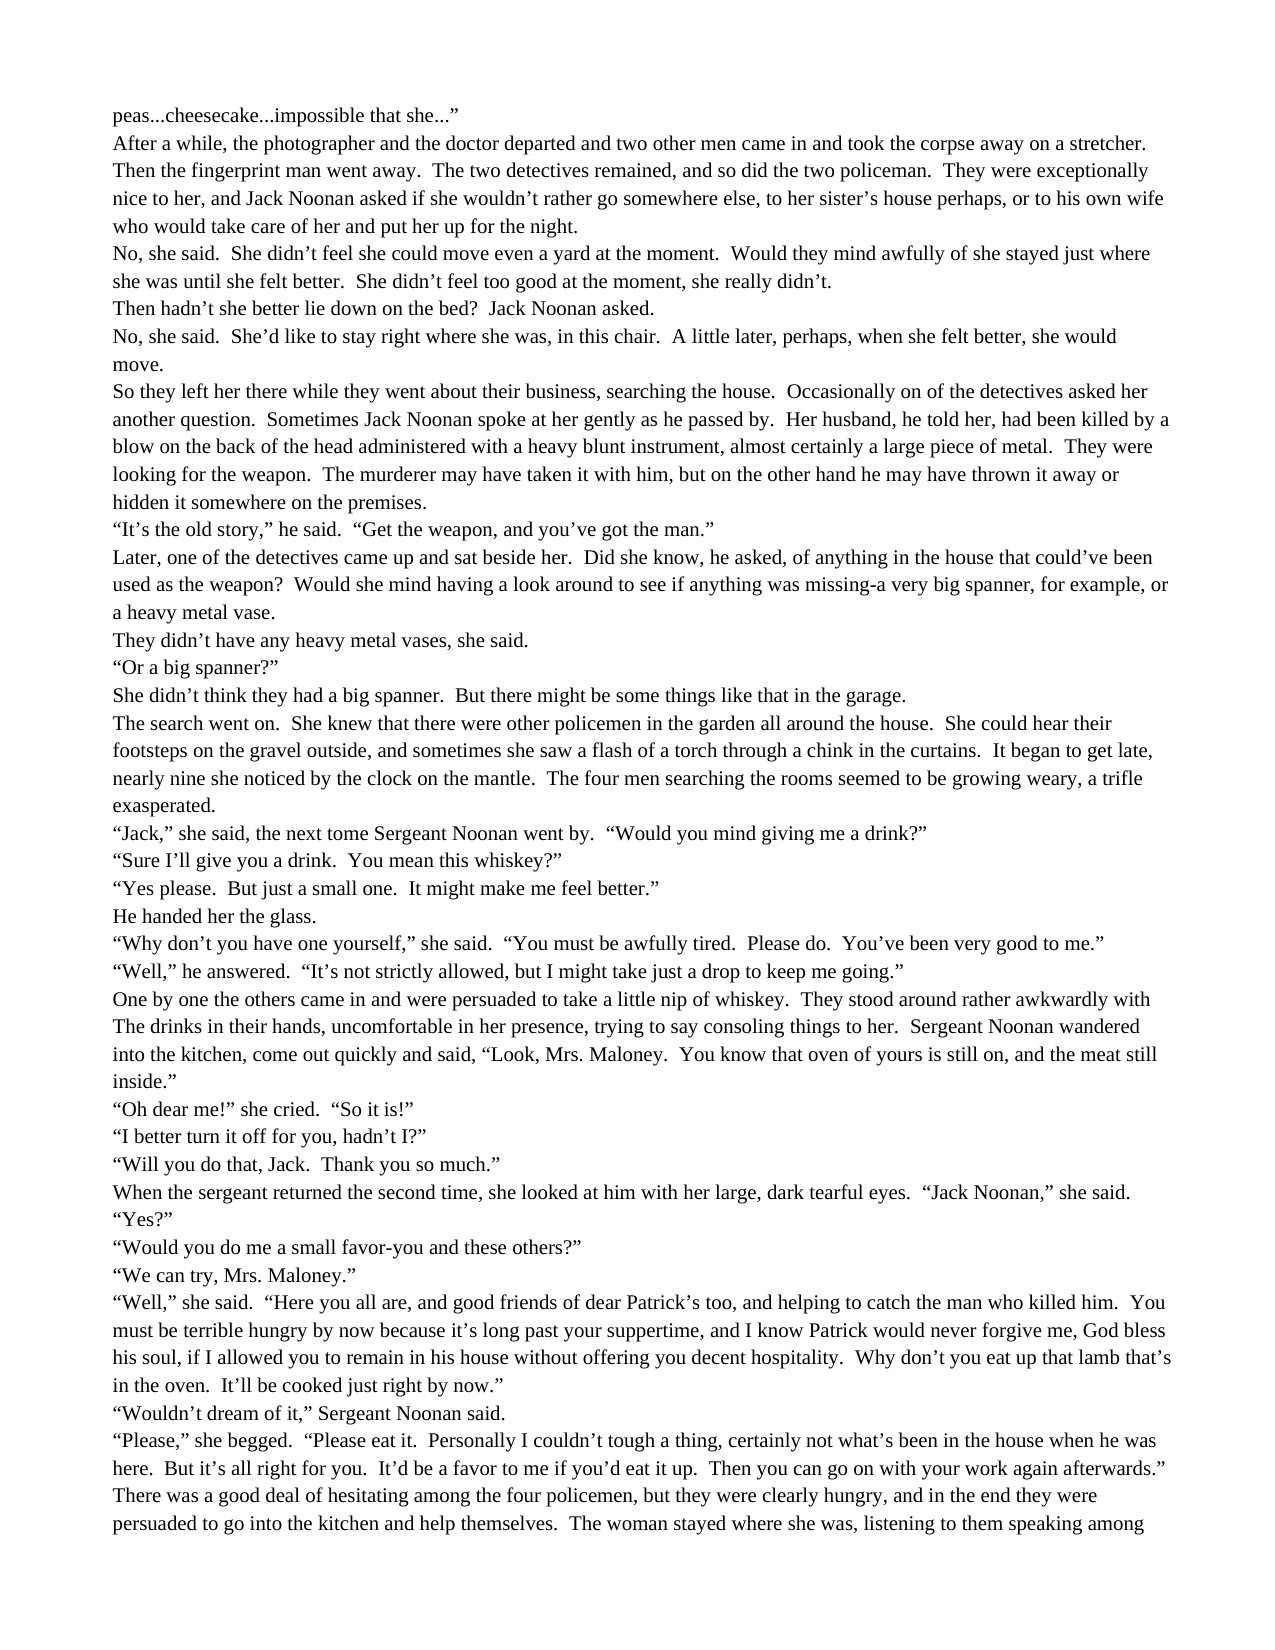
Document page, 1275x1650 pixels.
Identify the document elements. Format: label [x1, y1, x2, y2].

text [112, 103, 1172, 1535]
